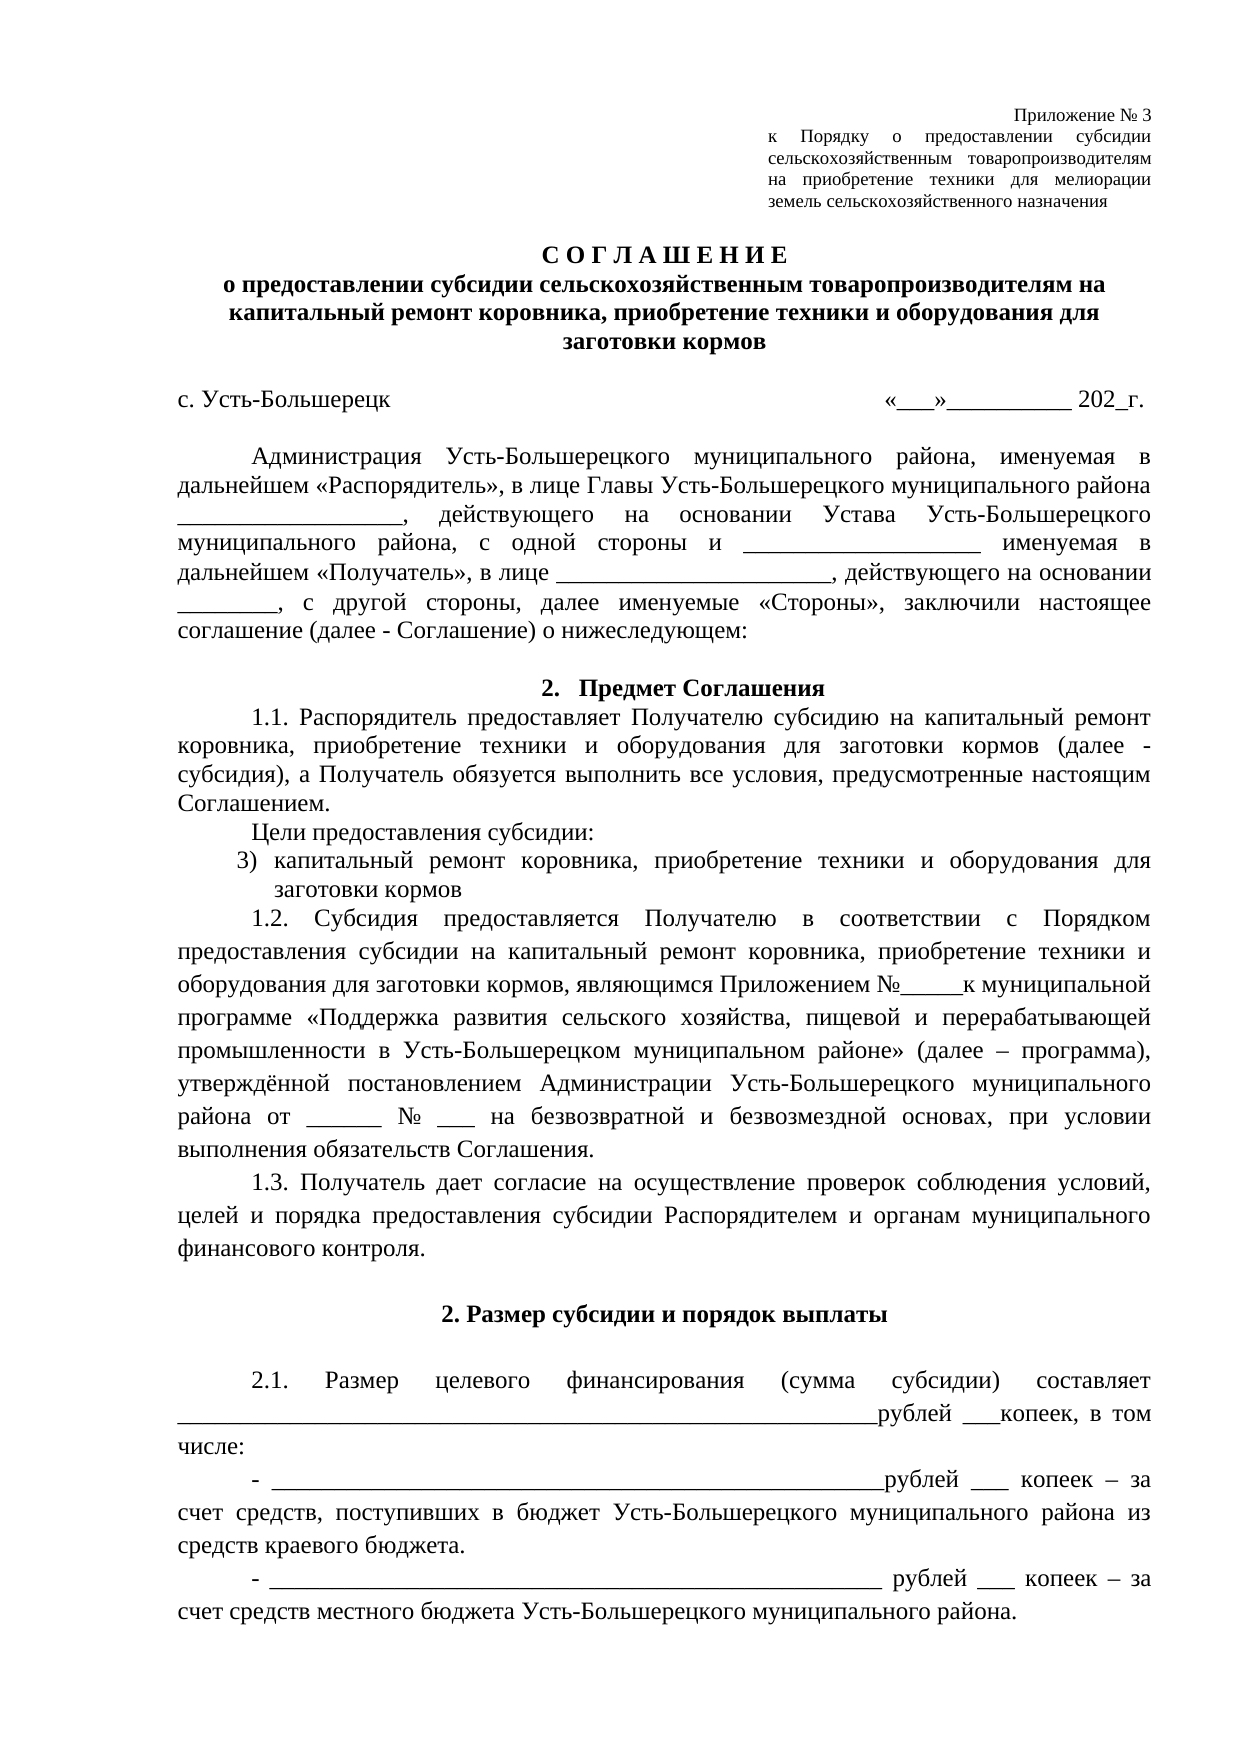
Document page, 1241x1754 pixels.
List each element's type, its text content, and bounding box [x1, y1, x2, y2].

text - _________________________________________________ рублей ___ копеек – за счет средств местного бюджета Усть-Большерецкого муниципального района. [177, 1563, 1152, 1625]
text 1.1. Распорядитель предоставляет Получателю субсидию на капитальный ремонт коровника, приобретение техники и оборудования для заготовки кормов (далее - субсидия), а Получатель обязуется выполнить все условия, предусмотренные настоящим Соглашением. [177, 702, 1152, 817]
list Предмет Соглашения [215, 673, 1152, 702]
text 2. Размер субсидии и порядок выплаты [177, 1299, 1152, 1328]
text к Порядку о предоставлении субсидии сельскохозяйственным товаропроизводителям на приобретение техники для мелиорации земель сельскохозяйственного назначения [768, 125, 1152, 211]
text Администрация Усть-Большерецкого муниципального района, именуемая в дальнейшем «Распорядитель», в лице Главы Усть-Большерецкого муниципального района __________________, действующего на основании Устава Усть-Большерецкого муниципального района, с одной стороны и ___________________ именуемая в дальнейшем «Получатель», в лице ______________________, действующего на основании ________, с другой стороны, далее именуемые «Стороны», заключили настоящее соглашение (далее - Соглашение) о нижеследующем: [177, 441, 1152, 644]
text С О Г Л А Ш Е Н И Е [177, 240, 1152, 269]
text 1.3. Получатель дает согласие на осуществление проверок соблюдения условий, целей и порядка предоставления субсидии Распорядителем и органам муниципального финансового контроля. [177, 1167, 1152, 1262]
text о предоставлении субсидии сельскохозяйственным товаропроизводителям на капитальный ремонт коровника, приобретение техники и оборудования для заготовки кормов [177, 269, 1152, 355]
text - _________________________________________________рублей ___ копеек – за счет средств, поступивших в бюджет Усть-Большерецкого муниципального района из средств краевого бюджета. [177, 1464, 1152, 1559]
text 2.1. Размер целевого финансирования (сумма субсидии) составляет ________________________________________________________рублей ___копеек, в том числе: [177, 1365, 1152, 1460]
text 1.2. Субсидия предоставляется Получателю в соответствии с Порядком предоставления субсидии на капитальный ремонт коровника, приобретение техники и оборудования для заготовки кормов, являющимся Приложением №_____к муниципальной программе «Поддержка развития сельского хозяйства, пищевой и перерабатывающей промышленности в Усть-Большерецком муниципальном районе» (далее – программа), утверждённой постановлением Администрации Усть-Большерецкого муниципального района от ______ № ___ на безвозвратной и безвозмездной основах, при условии выполнения обязательств Соглашения. [177, 903, 1152, 1163]
text Приложение № 3 [768, 103, 1152, 125]
list капитальный ремонт коровника, приобретение техники и оборудования для заготовки кормов [236, 846, 1152, 903]
text с. Усть-Большерецк «___»__________ 202_г. [177, 384, 1152, 412]
text Цели предоставления субсидии: [177, 817, 1152, 846]
